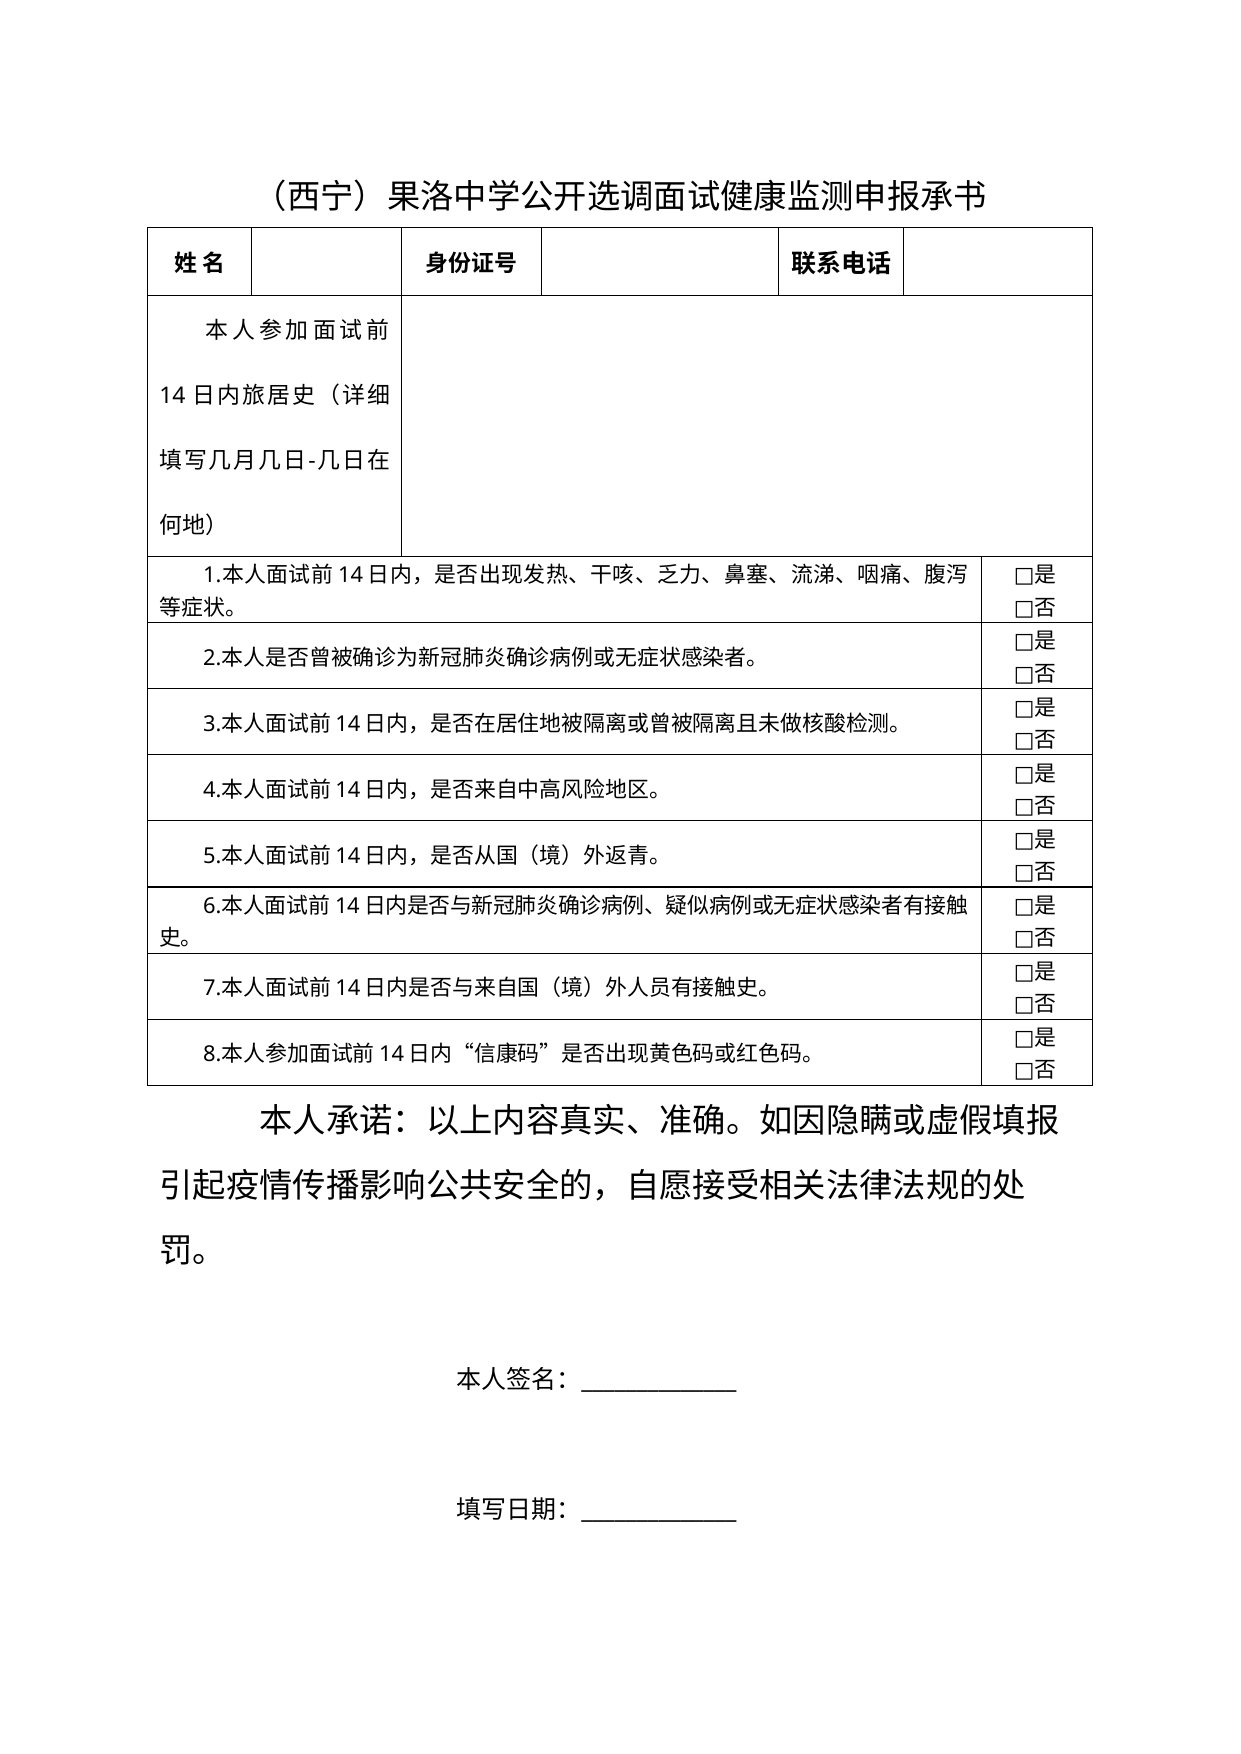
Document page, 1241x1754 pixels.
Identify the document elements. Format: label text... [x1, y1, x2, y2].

table_cell □是 □否 [982, 755, 1092, 820]
table_cell □是 □否 [982, 821, 1092, 886]
subtitle （西宁）果洛中学公开选调面试健康监测申报承书 [187, 162, 1053, 227]
table_cell 2.本人是否曾被确诊为新冠肺炎确诊病例或无症状感染者。 [148, 623, 981, 688]
table_cell 5.本人面试前14日内，是否从国（境）外返青。 [148, 821, 981, 886]
table_cell □是 □否 [982, 1020, 1092, 1084]
table_cell [402, 296, 1092, 556]
table_cell □是 □否 [982, 954, 1092, 1018]
table_cell 本人承诺：以上内容真实、准确。如因隐瞒或虚假填报引起疫情传播影响公共安全的，自愿接受相关法律法规的处罚。 本人签名：______________ 填写日期：______________ [148, 1086, 1092, 1541]
table_cell 4.本人面试前14日内，是否来自中高风险地区。 [148, 755, 981, 820]
table_cell 8.本人参加面试前14日内“信康码”是否出现黄色码或红色码。 [148, 1020, 981, 1084]
table_header 联系电话 [779, 228, 903, 295]
table_header [252, 228, 401, 295]
table_header 姓 名 [148, 228, 251, 295]
table_header [542, 228, 778, 295]
table_cell □是 □否 [982, 888, 1092, 952]
table_cell 6.本人面试前14日内是否与新冠肺炎确诊病例、疑似病例或无症状感染者有接触史。 [148, 888, 981, 952]
table_header 身份证号 [402, 228, 541, 295]
table_cell 本人参加面试前14日内旅居史（详细填写几月几日-几日在何地） [148, 296, 401, 556]
table_cell □是 □否 [982, 557, 1092, 622]
table_header [904, 228, 1092, 295]
table_cell □是 □否 [982, 689, 1092, 754]
table_cell □是 □否 [982, 623, 1092, 688]
table_cell 7.本人面试前14日内是否与来自国（境）外人员有接触史。 [148, 954, 981, 1018]
table_cell 1.本人面试前14日内，是否出现发热、干咳、乏力、鼻塞、流涕、咽痛、腹泻等症状。 [148, 557, 981, 622]
table_cell 3.本人面试前14日内，是否在居住地被隔离或曾被隔离且未做核酸检测。 [148, 689, 981, 754]
